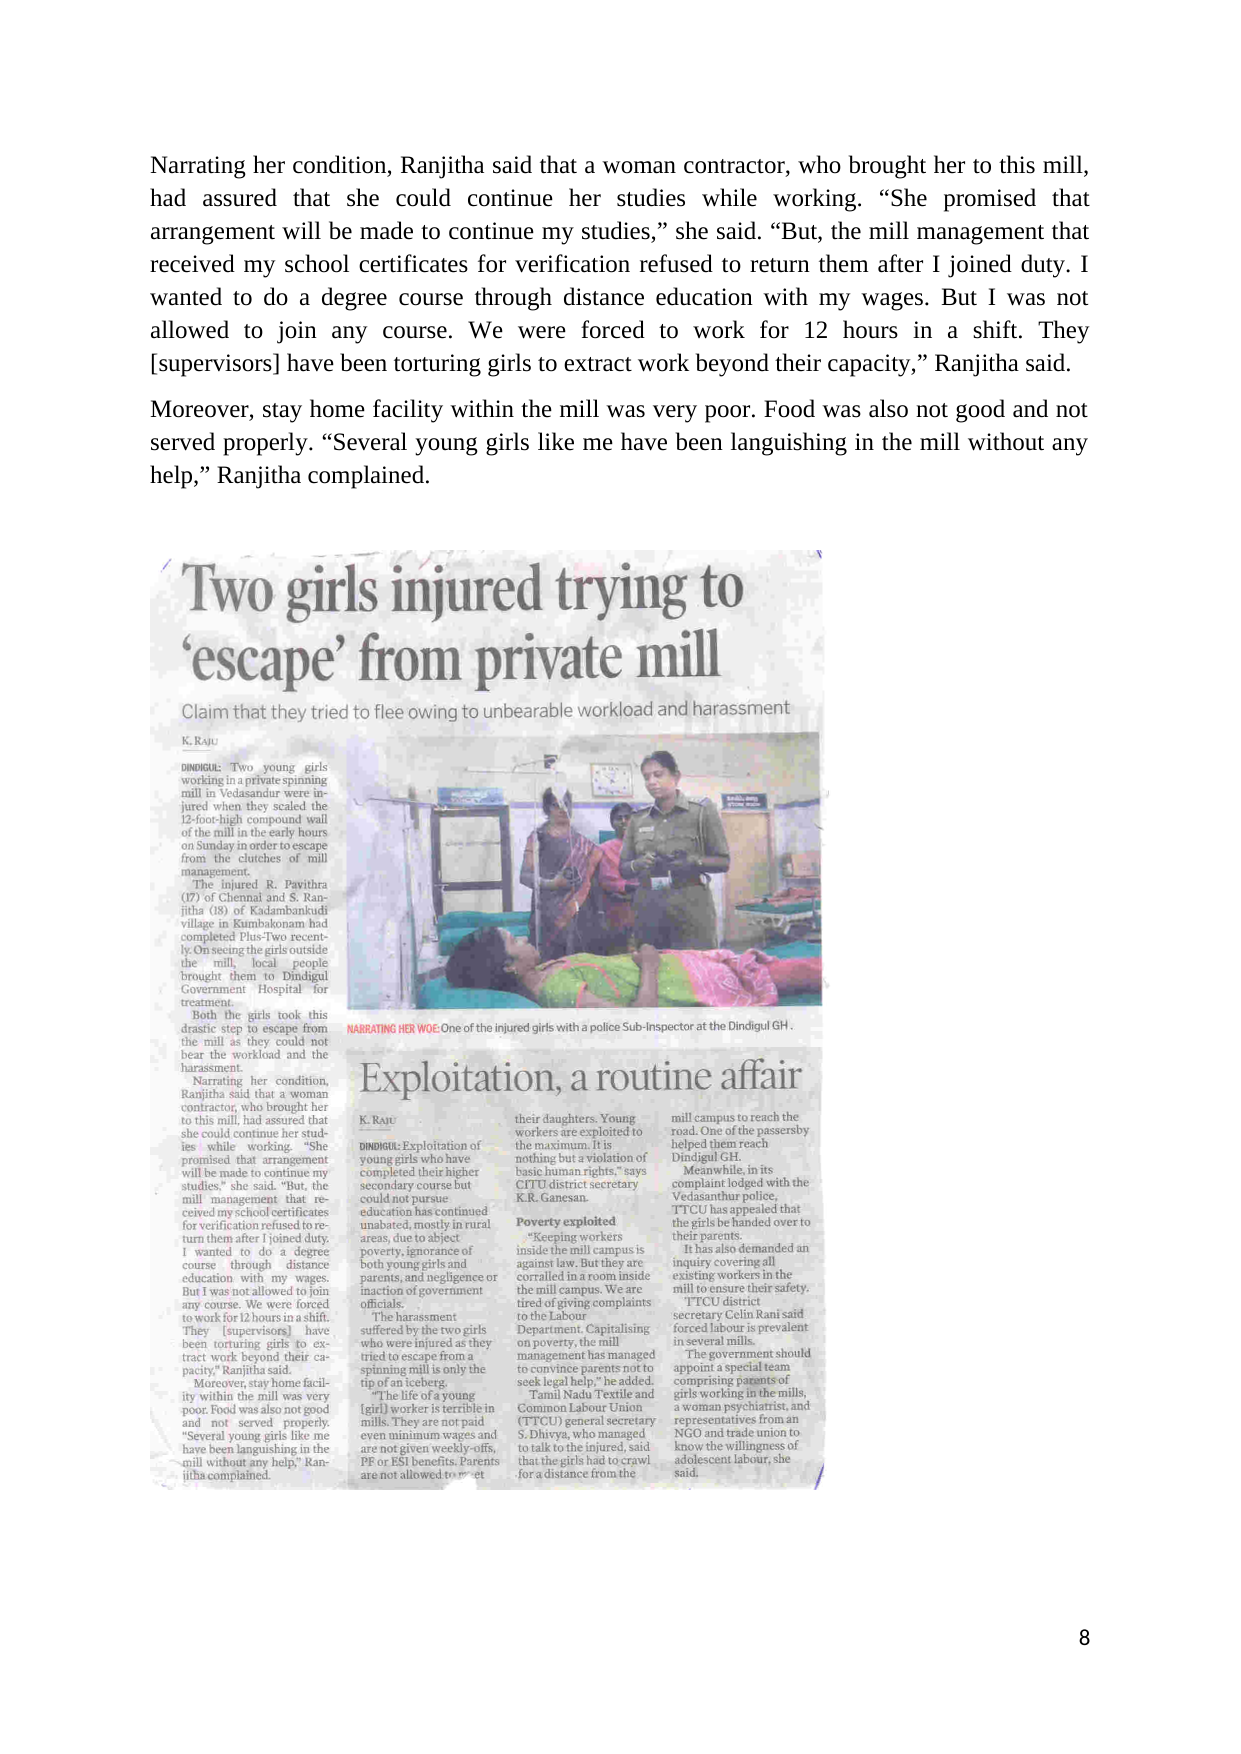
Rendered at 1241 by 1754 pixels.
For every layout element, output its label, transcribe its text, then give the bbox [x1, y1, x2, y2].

text Moreover, stay home facility within the mill was very poor. Food was also not good and not served properly. “Several young girls like me have been languishing in the mill without any help,” Ranjitha complained. [150, 394, 1090, 488]
text Narrating her condition, Ranjitha said that a woman contractor, who brought her to this mill, had assured that she could continue her studies while working. “She promised that arrangement will be made to continue my studies,” she said. “But, the mill management that received my school certificates for verification refused to return them after I joined duty. I wanted to do a degree course through distance education with my wages. But I was not allowed to join any course. We were forced to work for 12 hours in a shift. They [supervisors] have been torturing girls to extract work beyond their capacity,” Ranjitha said. [150, 150, 1090, 377]
picture [150, 550, 832, 1490]
